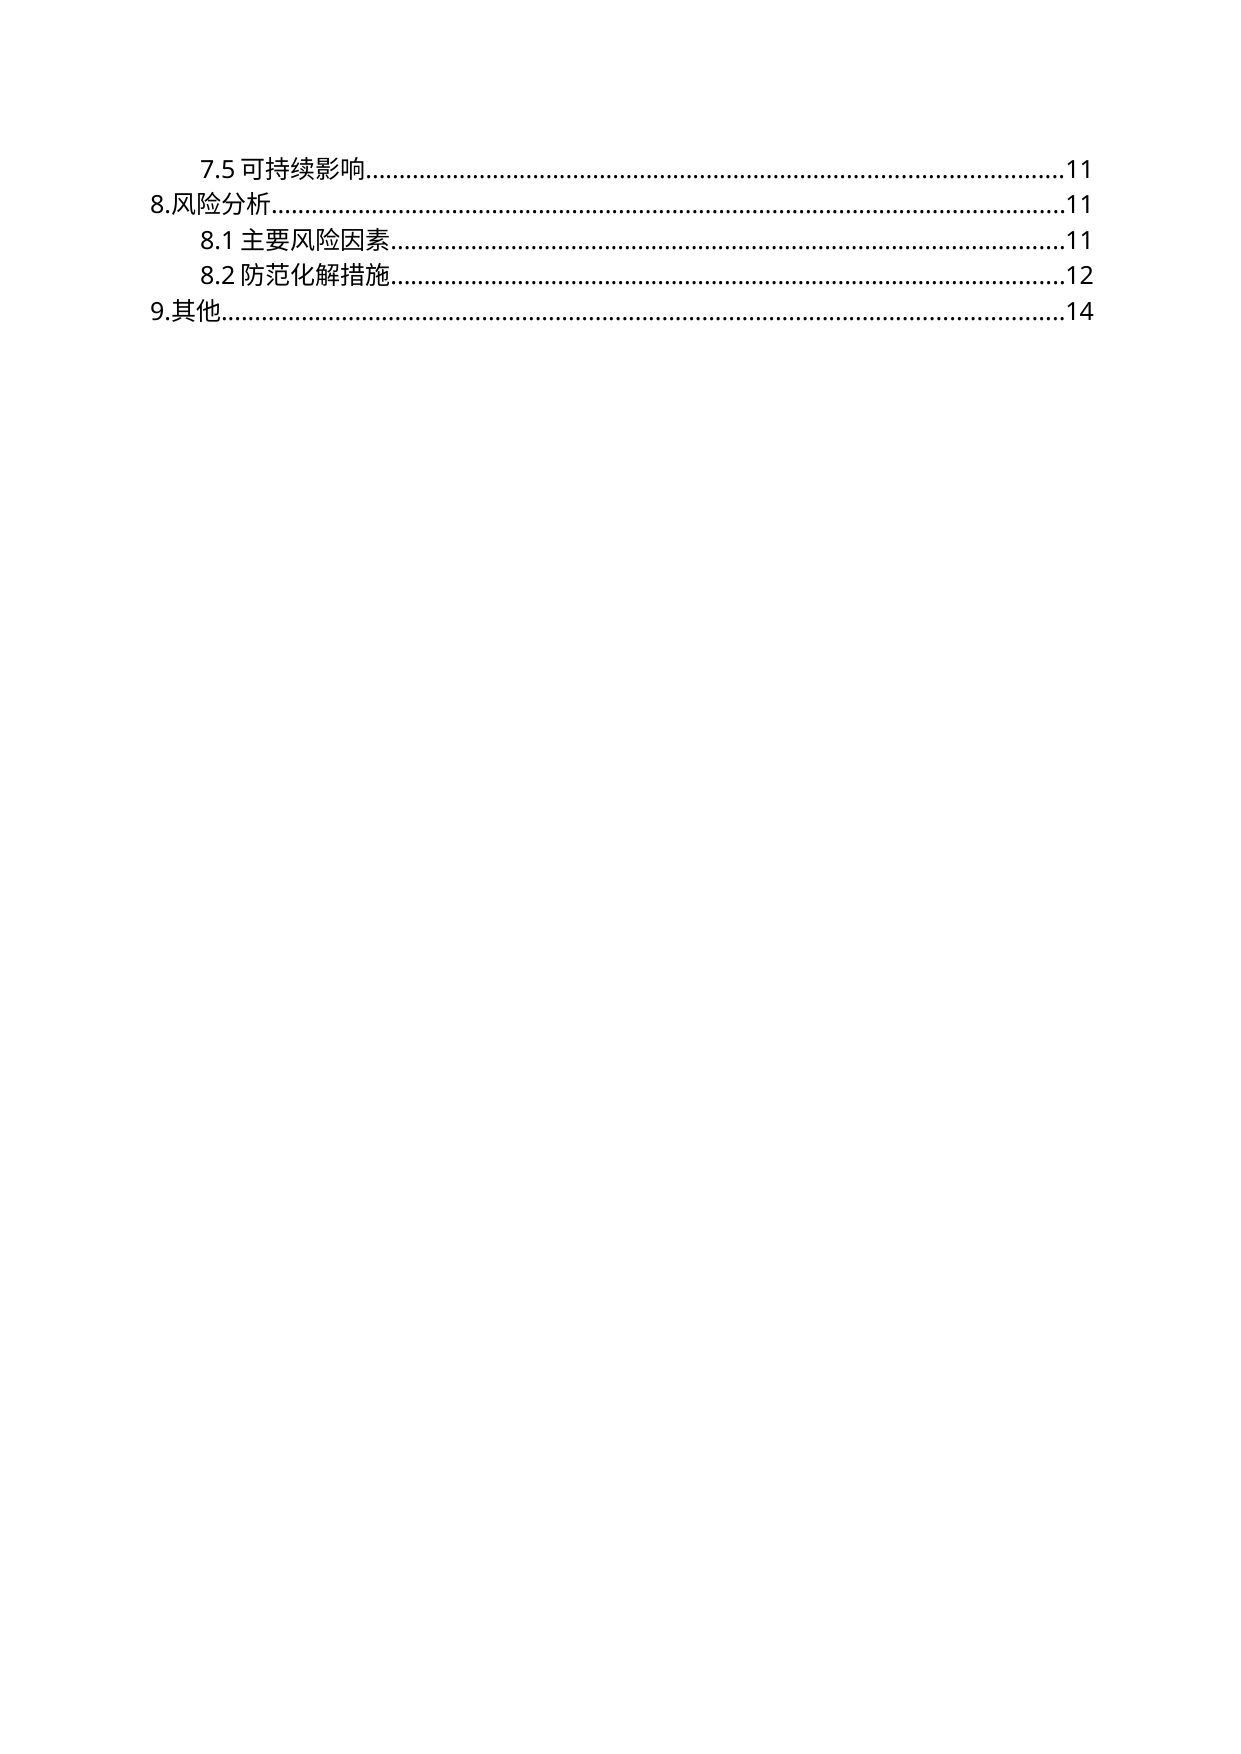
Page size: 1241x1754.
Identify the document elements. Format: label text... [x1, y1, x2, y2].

text 8.2防范化解措施 12 [150, 256, 1090, 292]
text 9.其他 14 [150, 292, 1090, 327]
text 8.1主要风险因素 11 [150, 221, 1090, 256]
text 8.风险分析 11 [150, 185, 1090, 221]
text 7.5可持续影响 11 [150, 150, 1090, 185]
